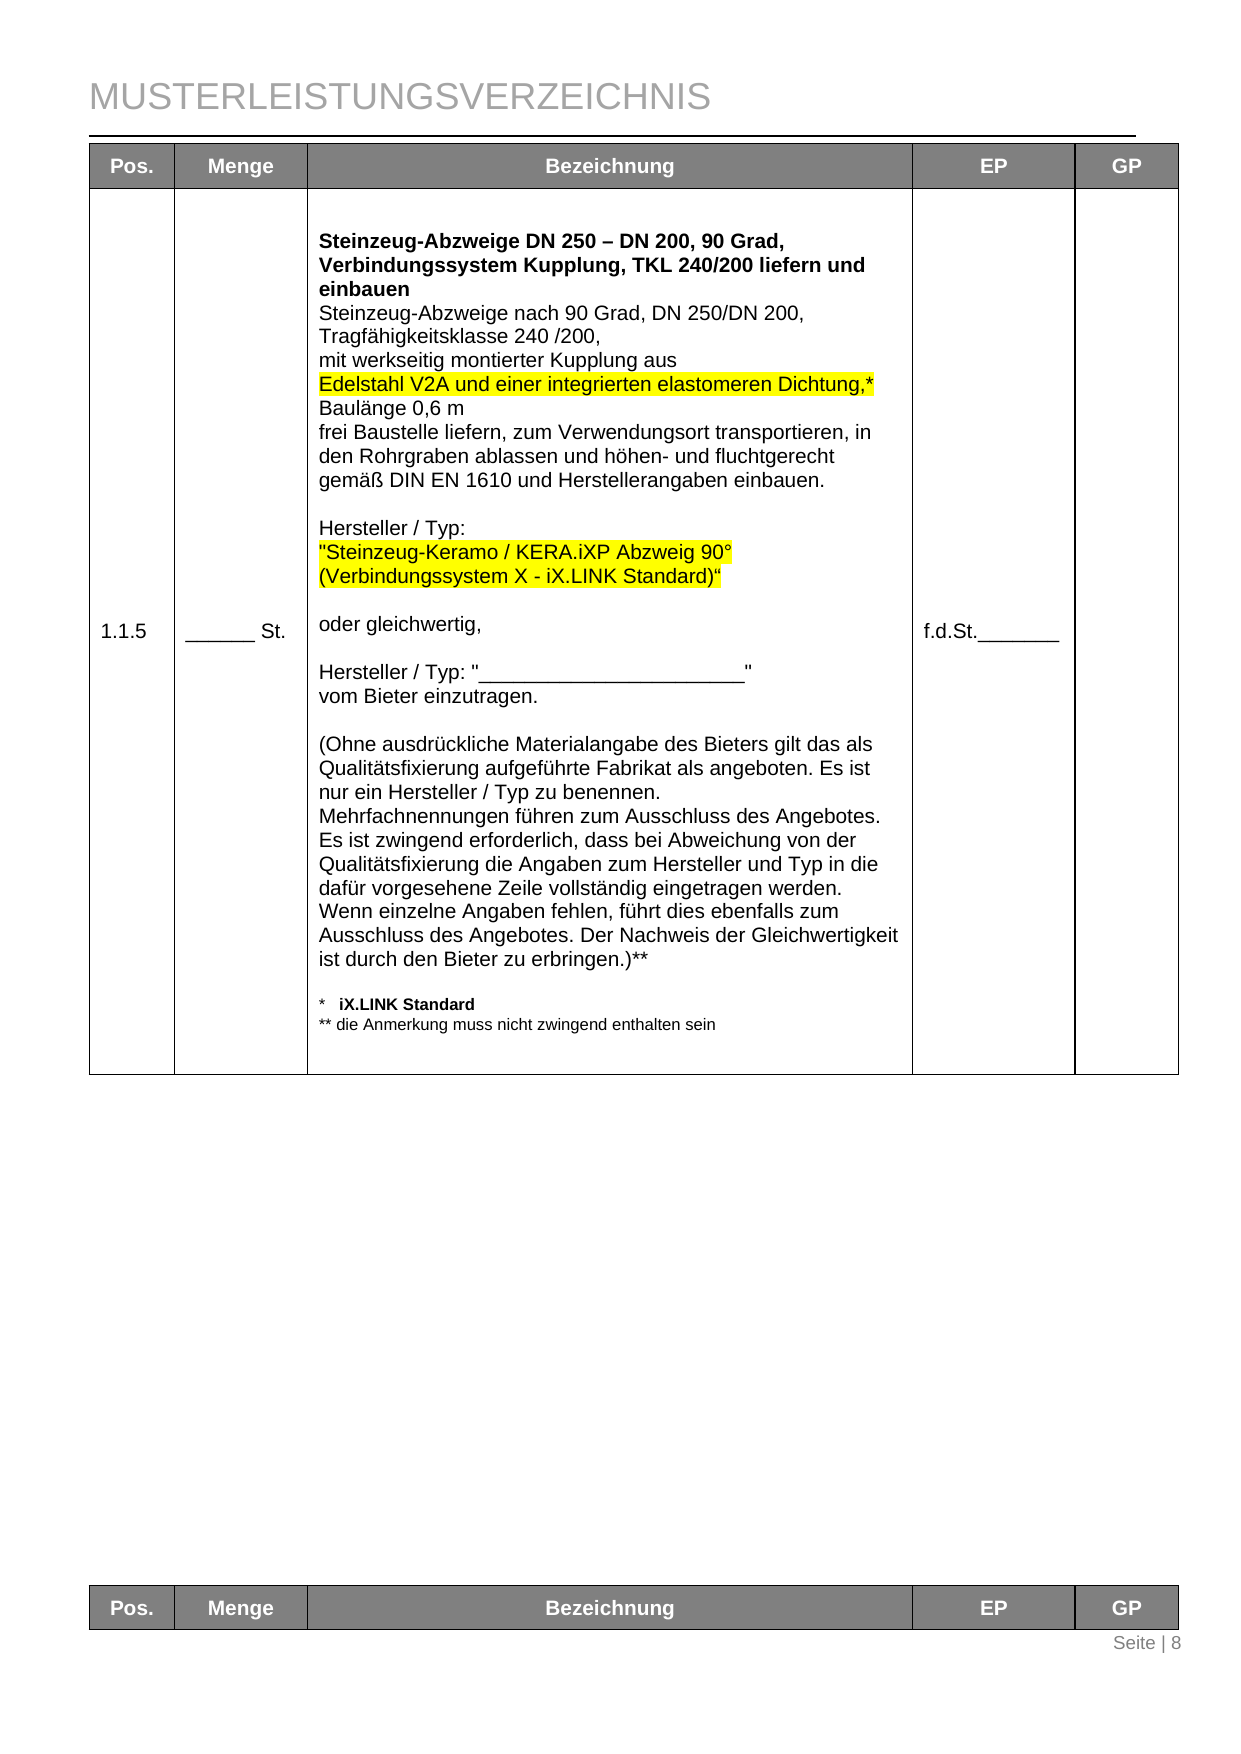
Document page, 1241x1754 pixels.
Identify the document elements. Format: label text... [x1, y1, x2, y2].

table_header Menge [175, 144, 307, 188]
table_header EP [913, 1586, 1074, 1629]
table_header Bezeichnung [308, 1586, 912, 1629]
table_header EP [913, 144, 1074, 188]
table_header Pos. [90, 144, 174, 188]
table_header Pos. [90, 1586, 174, 1629]
table_header Menge [175, 1586, 307, 1629]
table_cell Steinzeug-Abzweige DN 250 – DN 200, 90 Grad, Verbindungssystem Kupplung, TKL 240/200 liefern und einbauen Steinzeug-Abzweige nach 90 Grad, DN 250/DN 200, Tragfähigkeitsklasse 240 /200, mit werkseitig montierter Kupplung aus Edelstahl V2A und einer integrierten elastomeren Dichtung,* Baulänge 0,6 m frei Baustelle liefern, zum Verwendungsort transportieren, in den Rohrgraben ablassen und höhen- und fluchtgerecht gemäß DIN EN 1610 und Herstellerangaben einbauen. Hersteller / Typ: "Steinzeug-Keramo / KERA.iXP Abzweig 90° (Verbindungssystem X - iX.LINK Standard)“ oder gleichwertig, Hersteller / Typ: "_______________________" vom Bieter einzutragen. (Ohne ausdrückliche Materialangabe des Bieters gilt das als Qualitätsfixierung aufgeführte Fabrikat als angeboten. Es ist nur ein Hersteller / Typ zu benennen. Mehrfachnennungen führen zum Ausschluss des Angebotes. Es ist zwingend erforderlich, dass bei Abweichung von der Qualitätsfixierung die Angaben zum Hersteller und Typ in die dafür vorgesehene Zeile vollständig eingetragen werden. Wenn einzelne Angaben fehlen, führt dies ebenfalls zum Ausschluss des Angebotes. Der Nachweis der Gleichwertigkeit ist durch den Bieter zu erbringen.)** * iX.LINK Standard ** die Anmerkung muss nicht zwingend enthalten sein [308, 189, 912, 1073]
table_cell ______ St. [175, 189, 307, 1073]
table_cell f.d.St._______ [913, 189, 1074, 1073]
table_cell [1076, 189, 1178, 1073]
table_header Bezeichnung [308, 144, 912, 188]
table_header GP [1076, 144, 1178, 188]
table_header GP [1076, 1586, 1178, 1629]
table_cell 1.1.5 [90, 189, 174, 1073]
